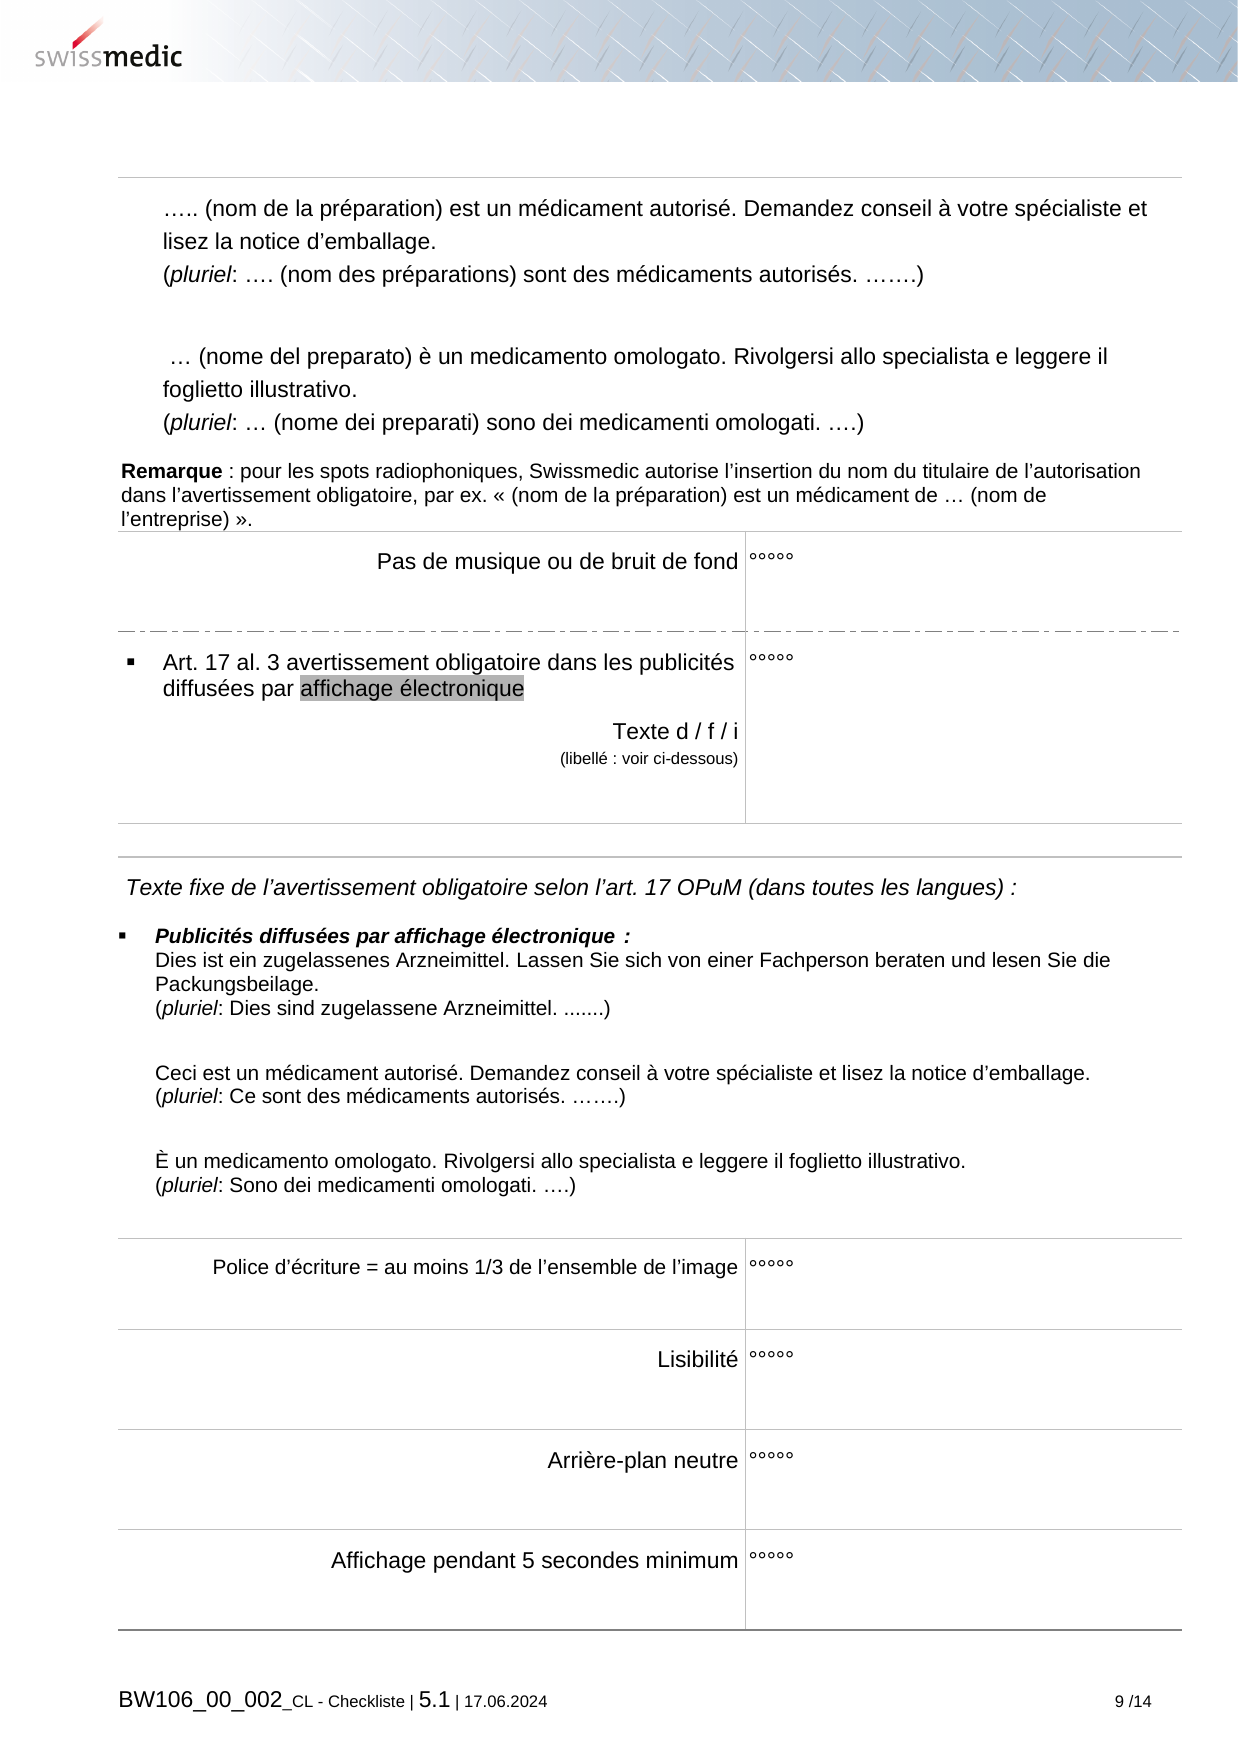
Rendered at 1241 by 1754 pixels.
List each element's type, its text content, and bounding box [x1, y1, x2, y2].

table_cell Lisibilité [118, 1330, 745, 1429]
table_cell [746, 1430, 1182, 1529]
table_cell Art. 17 al. 3 avertissement obligatoire dans les publicités diffusées par affichage électronique Texte d / f / i (libellé : voir ci-dessous) [118, 631, 745, 822]
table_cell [118, 178, 1182, 531]
table_cell [746, 1239, 1182, 1329]
table_cell Arrière-plan neutre [118, 1430, 745, 1529]
picture [0, 0, 1236, 82]
table_cell [746, 1330, 1182, 1429]
table_cell Police d’écriture = au moins 1/3 de l’ensemble de l’image [118, 1239, 745, 1329]
table_cell [746, 1530, 1182, 1629]
table_header Texte fixe de l’avertissement obligatoire selon l’art. 17 OPuM (dans toutes les langues) : Publicités diffusées par affichage électronique : Dies ist ein zugelassenes Arzneimittel. Lassen Sie sich von einer Fachperson beraten und lesen Sie die Packungsbeilage. (pluriel: Dies sind zugelassene Arzneimittel. .......) Ceci est un médicament autorisé. Demandez conseil à votre spécialiste et lisez la notice d’emballage. (pluriel: Ce sont des médicaments autorisés. …….) È un medicamento omologato. Rivolgersi allo specialista e leggere il foglietto illustrativo. (pluriel: Sono dei medicamenti omologati. ….) [118, 858, 1182, 1237]
table_cell Pas de musique ou de bruit de fond [118, 532, 745, 631]
table_cell [746, 631, 1182, 822]
table_cell [746, 532, 1182, 631]
table_cell Affichage pendant 5 secondes minimum [118, 1530, 745, 1629]
